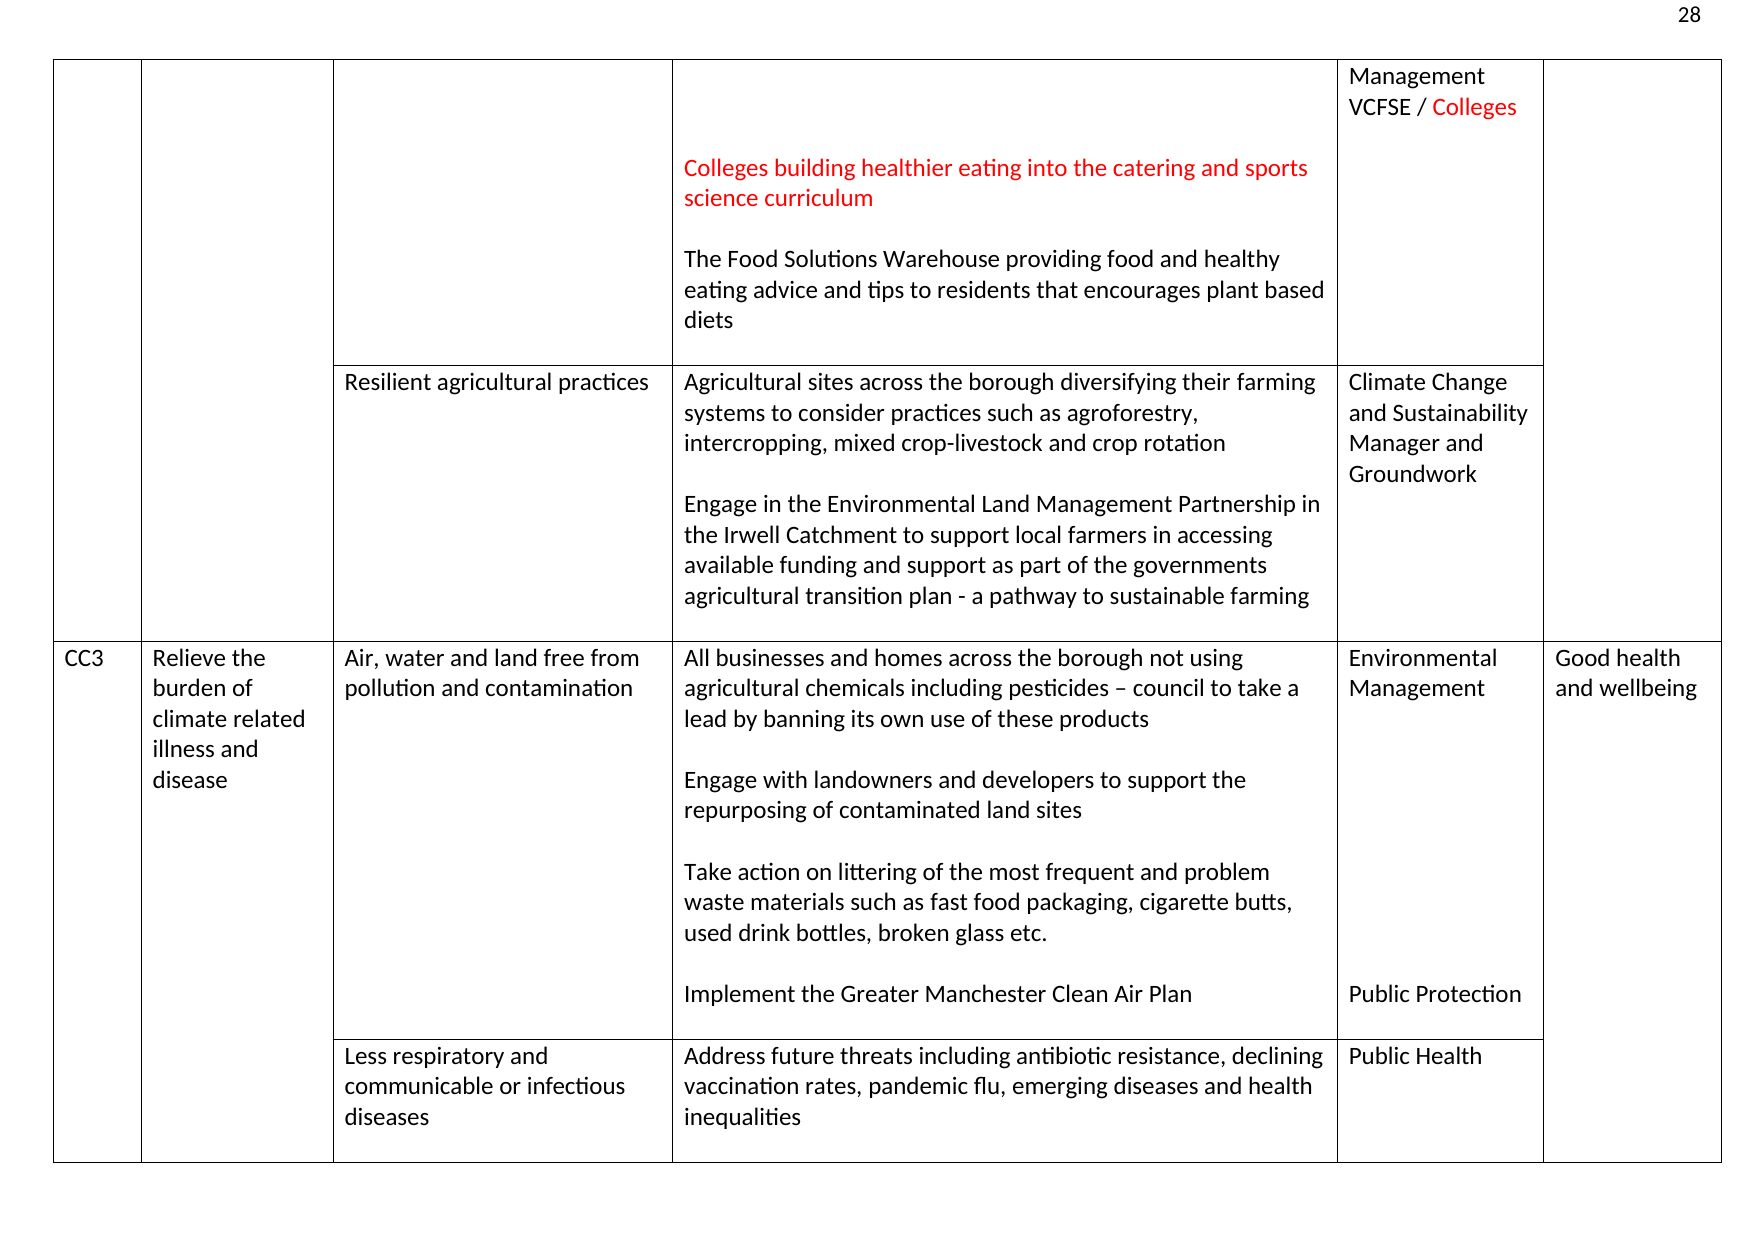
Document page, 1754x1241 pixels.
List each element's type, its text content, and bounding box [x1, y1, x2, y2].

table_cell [673, 1040, 1337, 1162]
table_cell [334, 1040, 672, 1162]
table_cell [1338, 60, 1543, 365]
table_cell Relieve the burden of climate related illness and disease [142, 642, 333, 1162]
table_cell Agricultural sites across the borough diversifying their farming systems to consider practices such as agroforestry, intercropping, mixed crop-livestock and crop rotation Engage in the Environmental Land Management Partnership in the Irwell Catchment to support local farmers in accessing available funding and support as part of the governments agricultural transition plan - a pathway to sustainable farming [673, 366, 1337, 641]
table_cell Good health and wellbeing [1544, 642, 1721, 1162]
table_cell Air, water and land free from pollution and contamination [334, 642, 672, 1039]
table_cell Environmental Management Public Protection [1338, 642, 1543, 1039]
table_cell Climate Change and Sustainability Manager and Groundwork [1338, 366, 1543, 641]
table_cell CC3 [54, 642, 141, 1162]
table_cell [334, 60, 672, 365]
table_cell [673, 60, 1337, 365]
table_cell Public Health [1338, 1040, 1543, 1162]
table_cell Resilient agricultural practices [334, 366, 672, 641]
table_cell All businesses and homes across the borough not using agricultural chemicals including pesticides – council to take a lead by banning its own use of these products Engage with landowners and developers to support the repurposing of contaminated land sites Take action on littering of the most frequent and problem waste materials such as fast food packaging, cigarette butts, used drink bottles, broken glass etc. Implement the Greater Manchester Clean Air Plan [673, 642, 1337, 1039]
